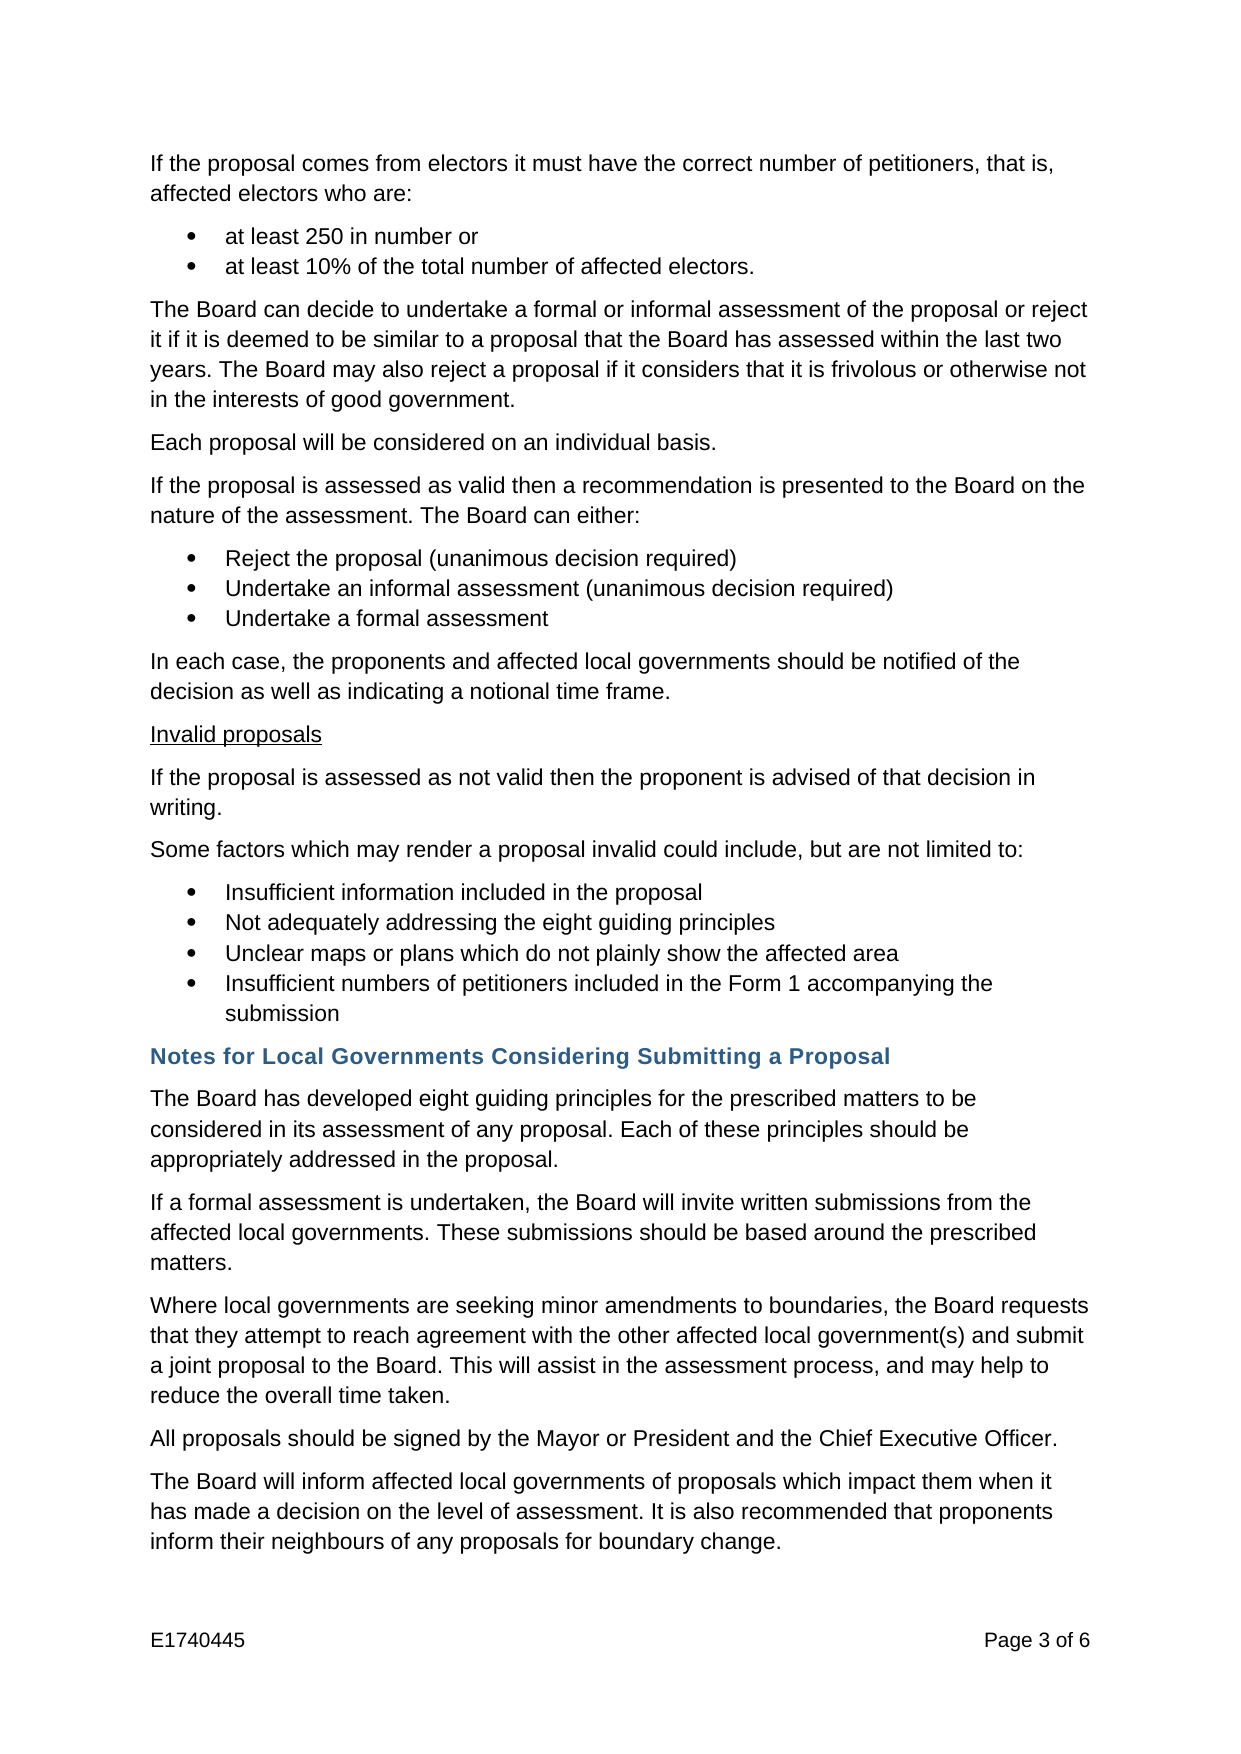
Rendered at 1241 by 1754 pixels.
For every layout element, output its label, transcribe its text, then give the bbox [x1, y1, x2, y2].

list Insufficient information included in the proposal [187, 879, 1090, 906]
list Undertake an informal assessment (unanimous decision required) [187, 575, 1090, 601]
text The Board has developed eight guiding principles for the prescribed matters to be considered in its assessment of any proposal. Each of these principles should be appropriately addressed in the proposal. [150, 1085, 1090, 1172]
text If a formal assessment is undertaken, the Board will invite written submissions from the affected local governments. These submissions should be based around the prescribed matters. [150, 1188, 1090, 1275]
text Some factors which may render a proposal invalid could include, but are not limited to: [150, 836, 1090, 863]
list Undertake a formal assessment [187, 605, 1090, 632]
text The Board will inform affected local governments of proposals which impact them when it has made a decision on the level of assessment. It is also recommended that proponents inform their neighbours of any proposals for boundary change. [150, 1468, 1090, 1554]
text If the proposal is assessed as valid then a recommendation is presented to the Board on the nature of the assessment. The Board can either: [150, 472, 1090, 528]
text If the proposal is assessed as not valid then the proponent is advised of that decision in writing. [150, 763, 1090, 820]
text All proposals should be signed by the Mayor or President and the Chief Executive Officer. [150, 1425, 1090, 1451]
list Not adequately addressing the eight guiding principles [187, 909, 1090, 936]
text The Board can decide to undertake a formal or informal assessment of the proposal or reject it if it is deemed to be similar to a proposal that the Board has assessed within the last two years. The Board may also reject a proposal if it considers that it is frivolous or otherwise not in the interests of good government. [150, 296, 1090, 413]
list at least 10% of the total number of affected electors. [187, 253, 1090, 279]
text If the proposal comes from electors it must have the correct number of petitioners, that is, affected electors who are: [150, 150, 1090, 207]
list Insufficient numbers of petitioners included in the Form 1 accompanying the submission [187, 970, 1090, 1026]
list at least 250 in number or [187, 223, 1090, 249]
text Notes for Local Governments Considering Submitting a Proposal [150, 1043, 1090, 1069]
text In each case, the proponents and affected local governments should be notified of the decision as well as indicating a notional time frame. [150, 648, 1090, 704]
text Where local governments are seeking minor amendments to boundaries, the Board requests that they attempt to reach agreement with the other affected local government(s) and submit a joint proposal to the Board. This will assist in the assessment process, and may help to reduce the overall time taken. [150, 1292, 1090, 1409]
text Each proposal will be considered on an individual basis. [150, 429, 1090, 456]
text Invalid proposals [150, 721, 1090, 747]
list Reject the proposal (unanimous decision required) [187, 545, 1090, 571]
list Unclear maps or plans which do not plainly show the affected area [187, 939, 1090, 966]
